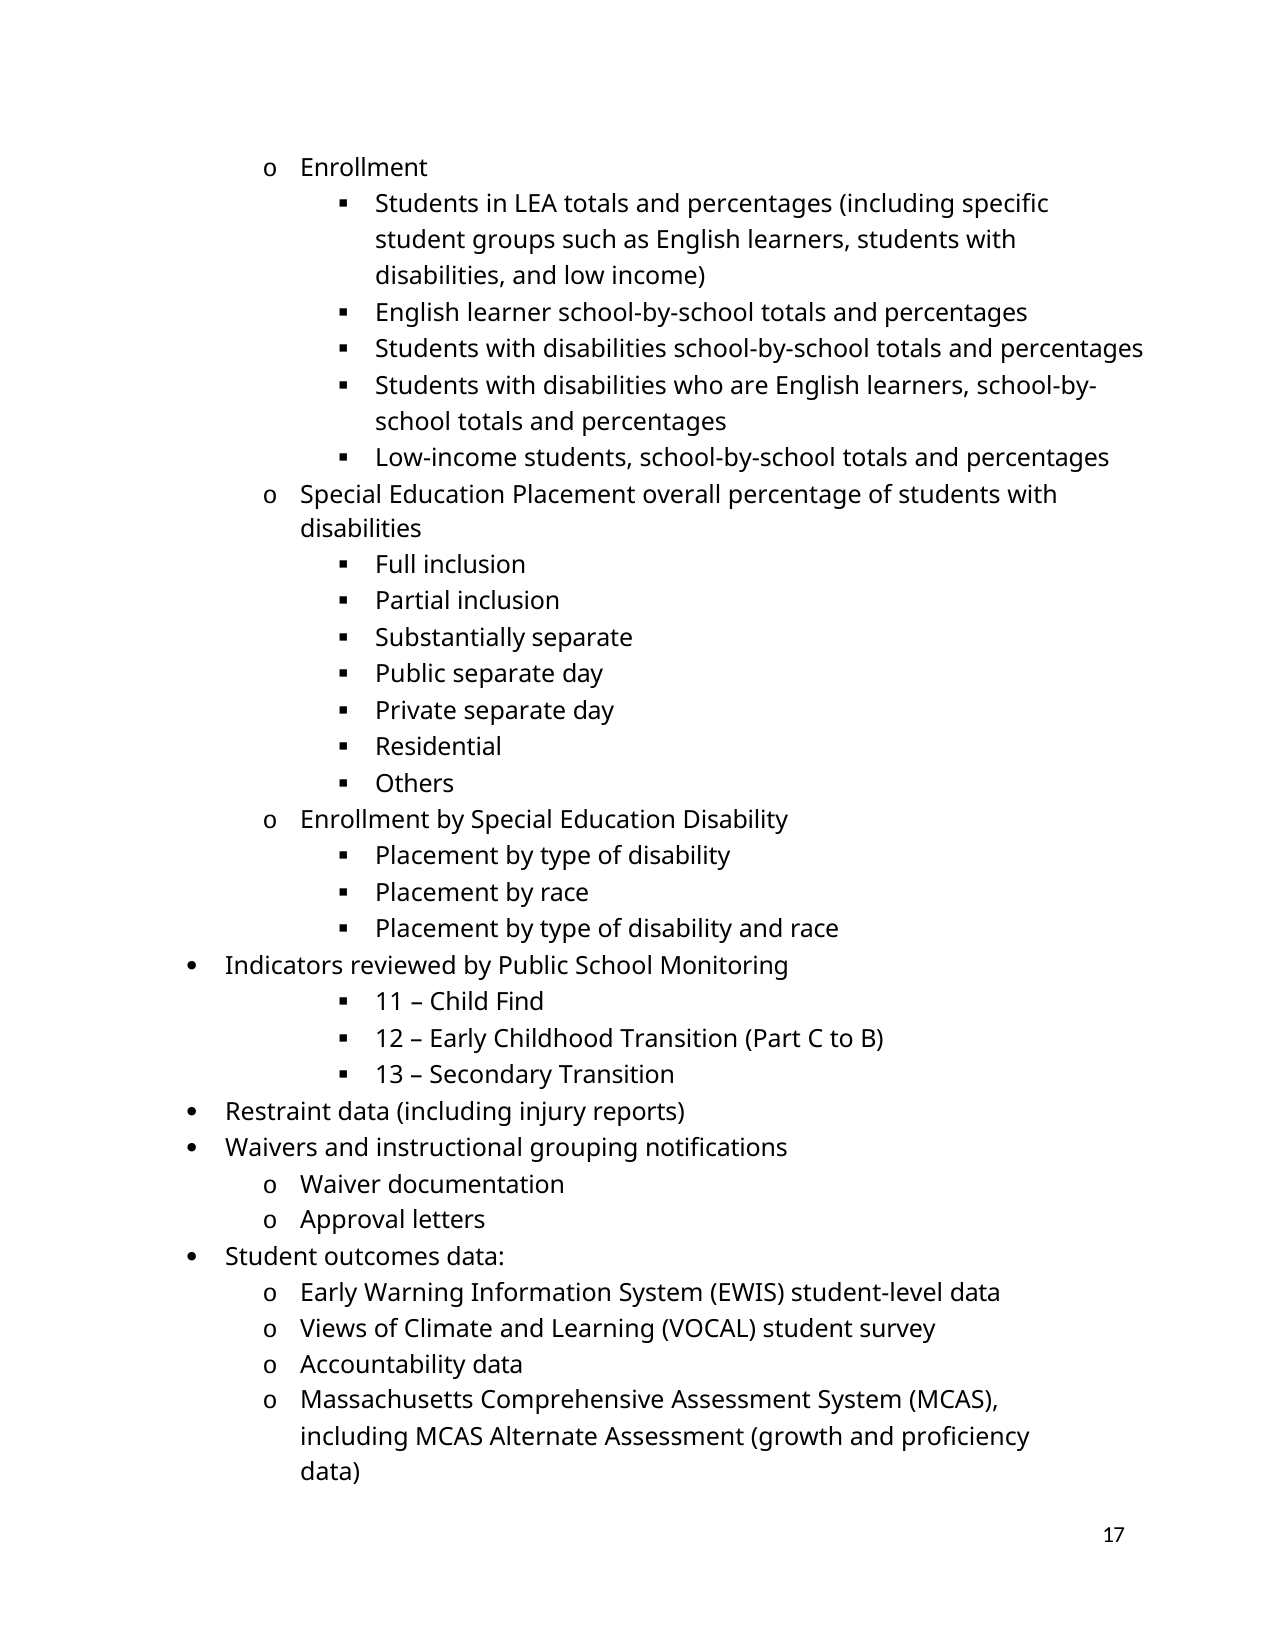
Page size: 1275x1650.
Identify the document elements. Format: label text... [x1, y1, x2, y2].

list Substantially separate [337, 619, 1150, 654]
list Special Education Placement overall percentage of students with disabilities [262, 477, 1150, 545]
list Restraint data (including injury reports) [187, 1093, 1150, 1127]
list 11 – Child Find [337, 984, 1150, 1018]
list 13 – Secondary Transition [337, 1057, 1150, 1091]
list Waiver documentation [262, 1166, 1150, 1201]
list Students in LEA totals and percentages (including specific student groups such as English learners, students with disabilities, and low income) [337, 186, 1108, 292]
list Students with disabilities who are English learners, school-by-school totals and percentages [337, 368, 1119, 438]
list Waivers and instructional grouping notifications [187, 1130, 1150, 1164]
list Placement by type of disability [337, 838, 1150, 872]
list Placement by race [337, 874, 1150, 908]
list Massachusetts Comprehensive Assessment System (MCAS), including MCAS Alternate Assessment (growth and proficiency data) [262, 1382, 1062, 1488]
list Public separate day [337, 656, 1150, 690]
list Private separate day [337, 693, 1150, 727]
list Others [337, 766, 1150, 799]
list Views of Climate and Learning (VOCAL) student survey [262, 1310, 1150, 1344]
list Indicators reviewed by Public School Monitoring [187, 948, 1150, 982]
list 12 – Early Childhood Transition (Part C to B) [337, 1020, 1150, 1054]
list English learner school-by-school totals and percentages [337, 294, 1150, 328]
list Full inclusion [337, 547, 1150, 581]
list Student outcomes data: [187, 1238, 1150, 1272]
list Partial inclusion [337, 583, 1150, 617]
list Placement by type of disability and race [337, 911, 1150, 945]
list Approval letters [262, 1202, 1150, 1236]
list Enrollment by Special Education Disability [262, 802, 1150, 836]
list Students with disabilities school-by-school totals and percentages [337, 331, 1150, 365]
list Enrollment [262, 150, 1150, 184]
list Low-income students, school-by-school totals and percentages [337, 440, 1150, 474]
list Accountability data [262, 1346, 1150, 1381]
list Residential [337, 729, 1150, 763]
list Early Warning Information System (EWIS) student-level data [262, 1274, 1150, 1309]
